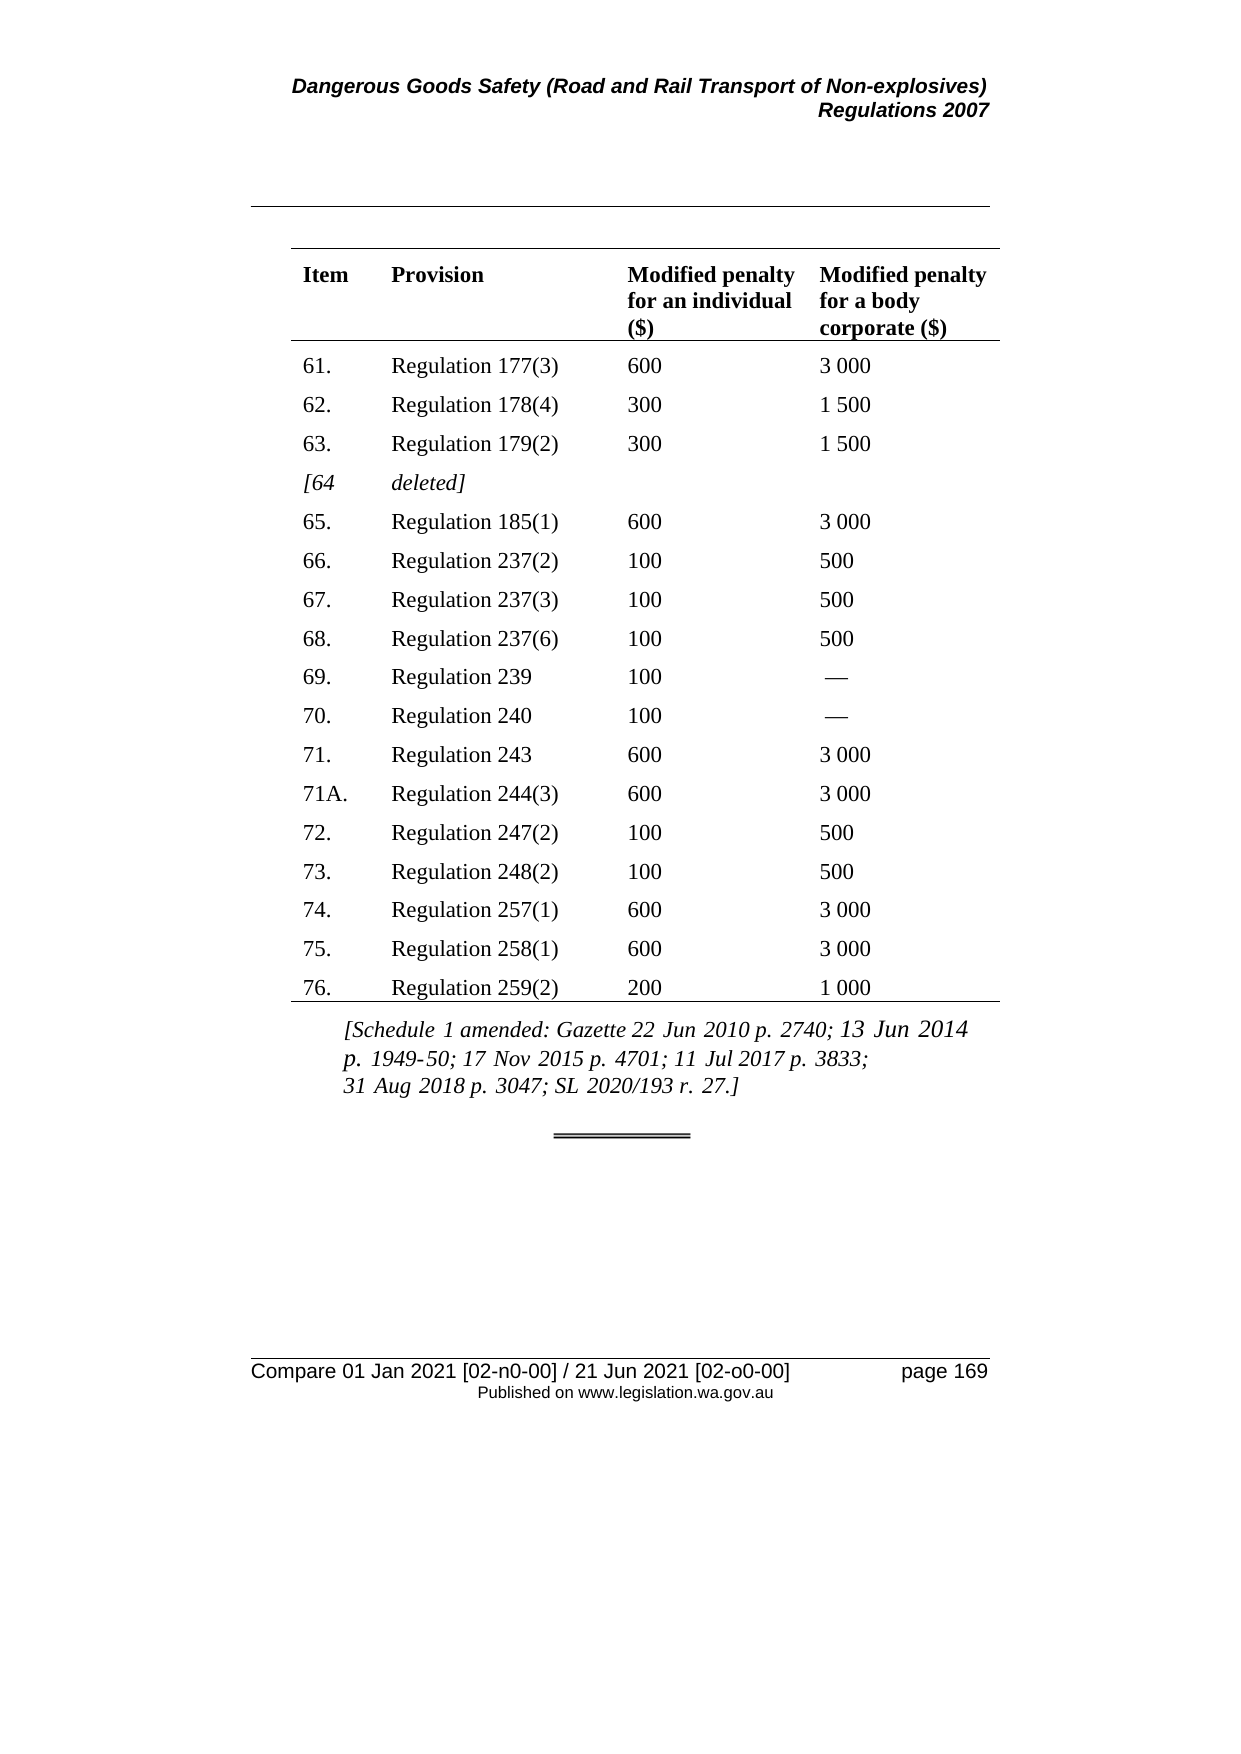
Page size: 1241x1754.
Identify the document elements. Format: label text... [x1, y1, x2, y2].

picture [543, 1123, 697, 1152]
text [Schedule 1 amended: Gazette 22 Jun 2010 p. 2740; 13 Jun 2014 p. 1949-50; 17 Nov 2015 p. 4701; 11 Jul 2017 p. 3833; 31 Aug 2018 p. 3047; SL 2020/193 r. 27.] [251, 1014, 990, 1098]
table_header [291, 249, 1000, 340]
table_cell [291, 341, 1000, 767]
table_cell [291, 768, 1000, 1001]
